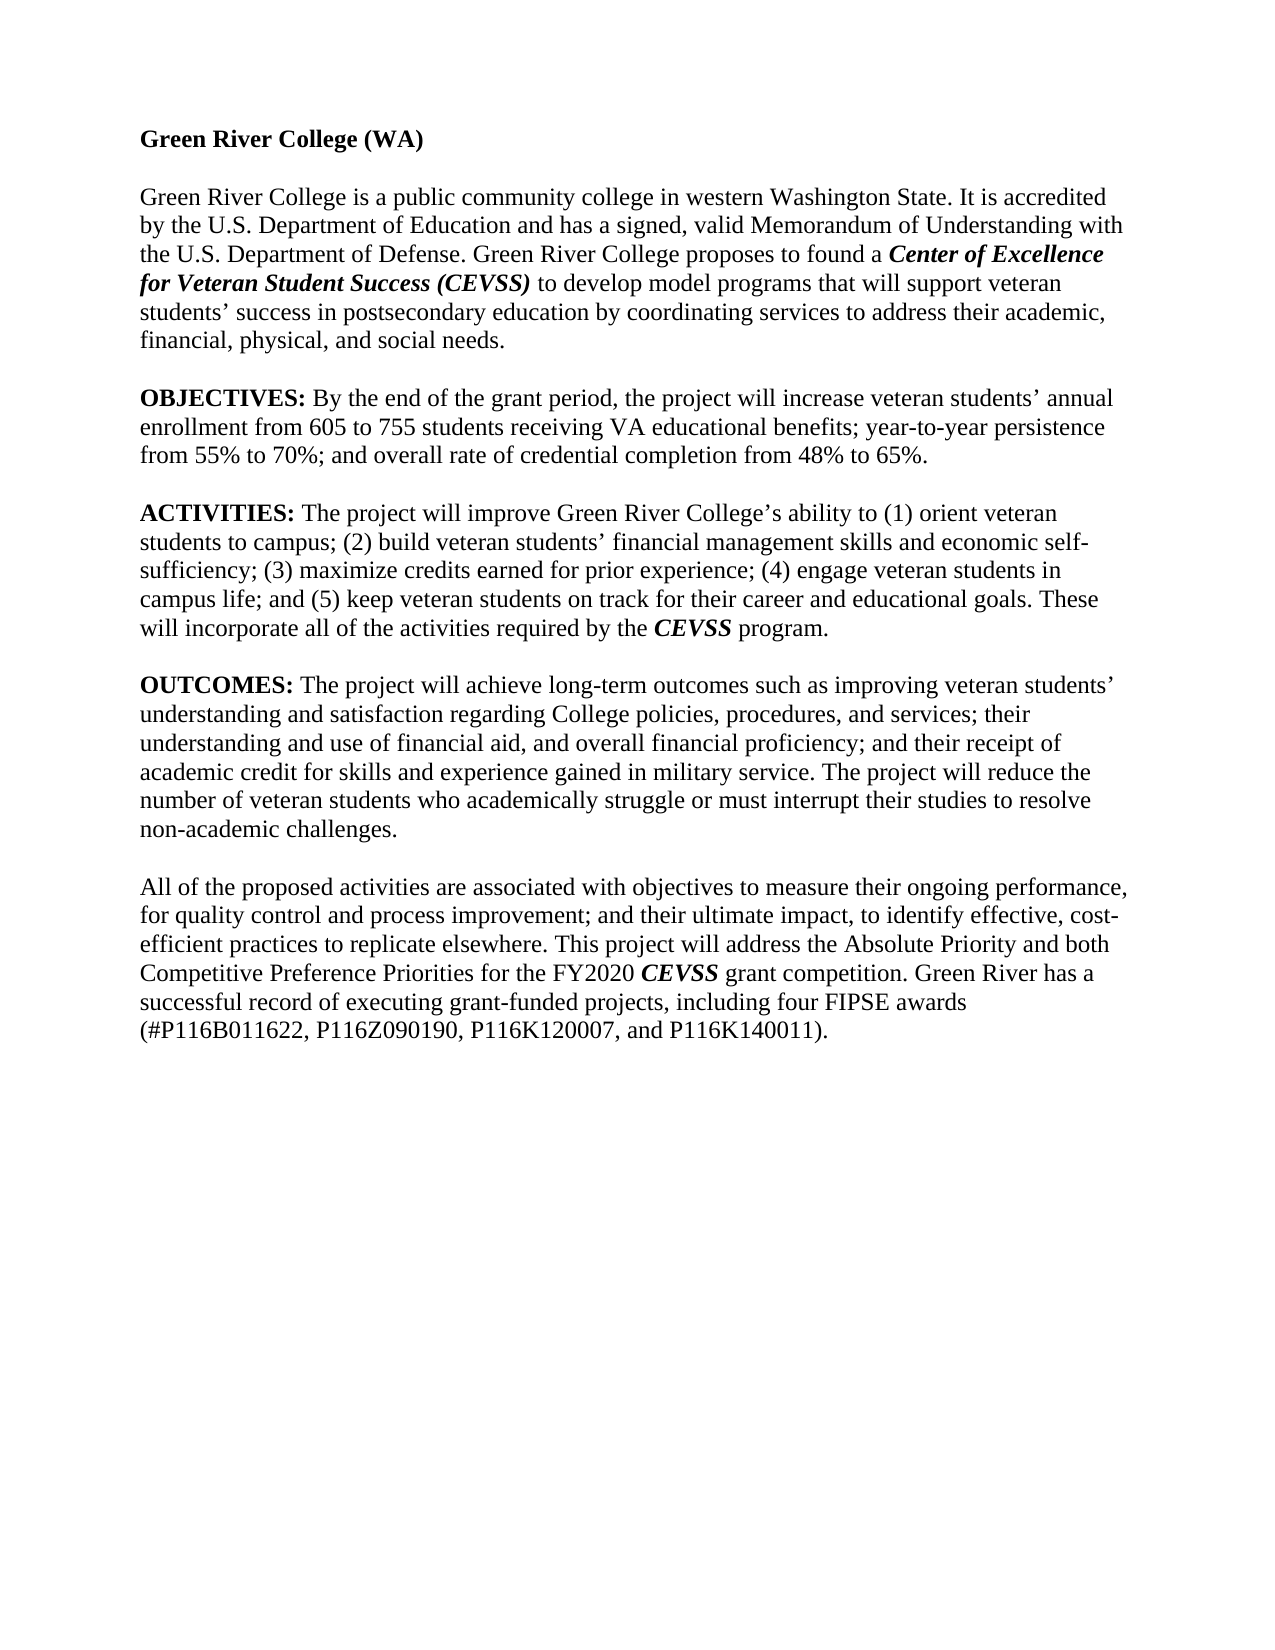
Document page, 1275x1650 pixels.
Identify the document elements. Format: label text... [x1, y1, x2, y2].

text Green River College is a public community college in western Washington State. It is accredited by the U.S. Department of Education and has a signed, valid Memorandum of Understanding with the U.S. Department of Defense. Green River College proposes to found a Center of Excellence for Veteran Student Success (CEVSS) to develop model programs that will support veteran students’ success in postsecondary education by coordinating services to address their academic, financial, physical, and social needs. [139, 182, 1129, 354]
text ACTIVITIES: The project will improve Green River College’s ability to (1) orient veteran students to campus; (2) build veteran students’ financial management skills and economic self- sufficiency; (3) maximize credits earned for prior experience; (4) engage veteran students in campus life; and (5) keep veteran students on track for their career and educational goals. These will incorporate all of the activities required by the CEVSS program. [139, 498, 1129, 642]
text Green River College (WA) [139, 124, 1129, 153]
text OUTCOMES: The project will achieve long-term outcomes such as improving veteran students’ understanding and satisfaction regarding College policies, procedures, and services; their understanding and use of financial aid, and overall financial proficiency; and their receipt of academic credit for skills and experience gained in military service. The project will reduce the number of veteran students who academically struggle or must interrupt their studies to resolve non-academic challenges. [139, 670, 1129, 843]
text All of the proposed activities are associated with objectives to measure their ongoing performance, for quality control and process improvement; and their ultimate impact, to identify effective, cost-efficient practices to replicate elsewhere. This project will address the Absolute Priority and both Competitive Preference Priorities for the FY2020 CEVSS grant competition. Green River has a successful record of executing grant-funded projects, including four FIPSE awards (#P116B011622, P116Z090190, P116K120007, and P116K140011). [139, 872, 1129, 1044]
text OBJECTIVES: By the end of the grant period, the project will increase veteran students’ annual enrollment from 605 to 755 students receiving VA educational benefits; year-to-year persistence from 55% to 70%; and overall rate of credential completion from 48% to 65%. [139, 383, 1129, 469]
